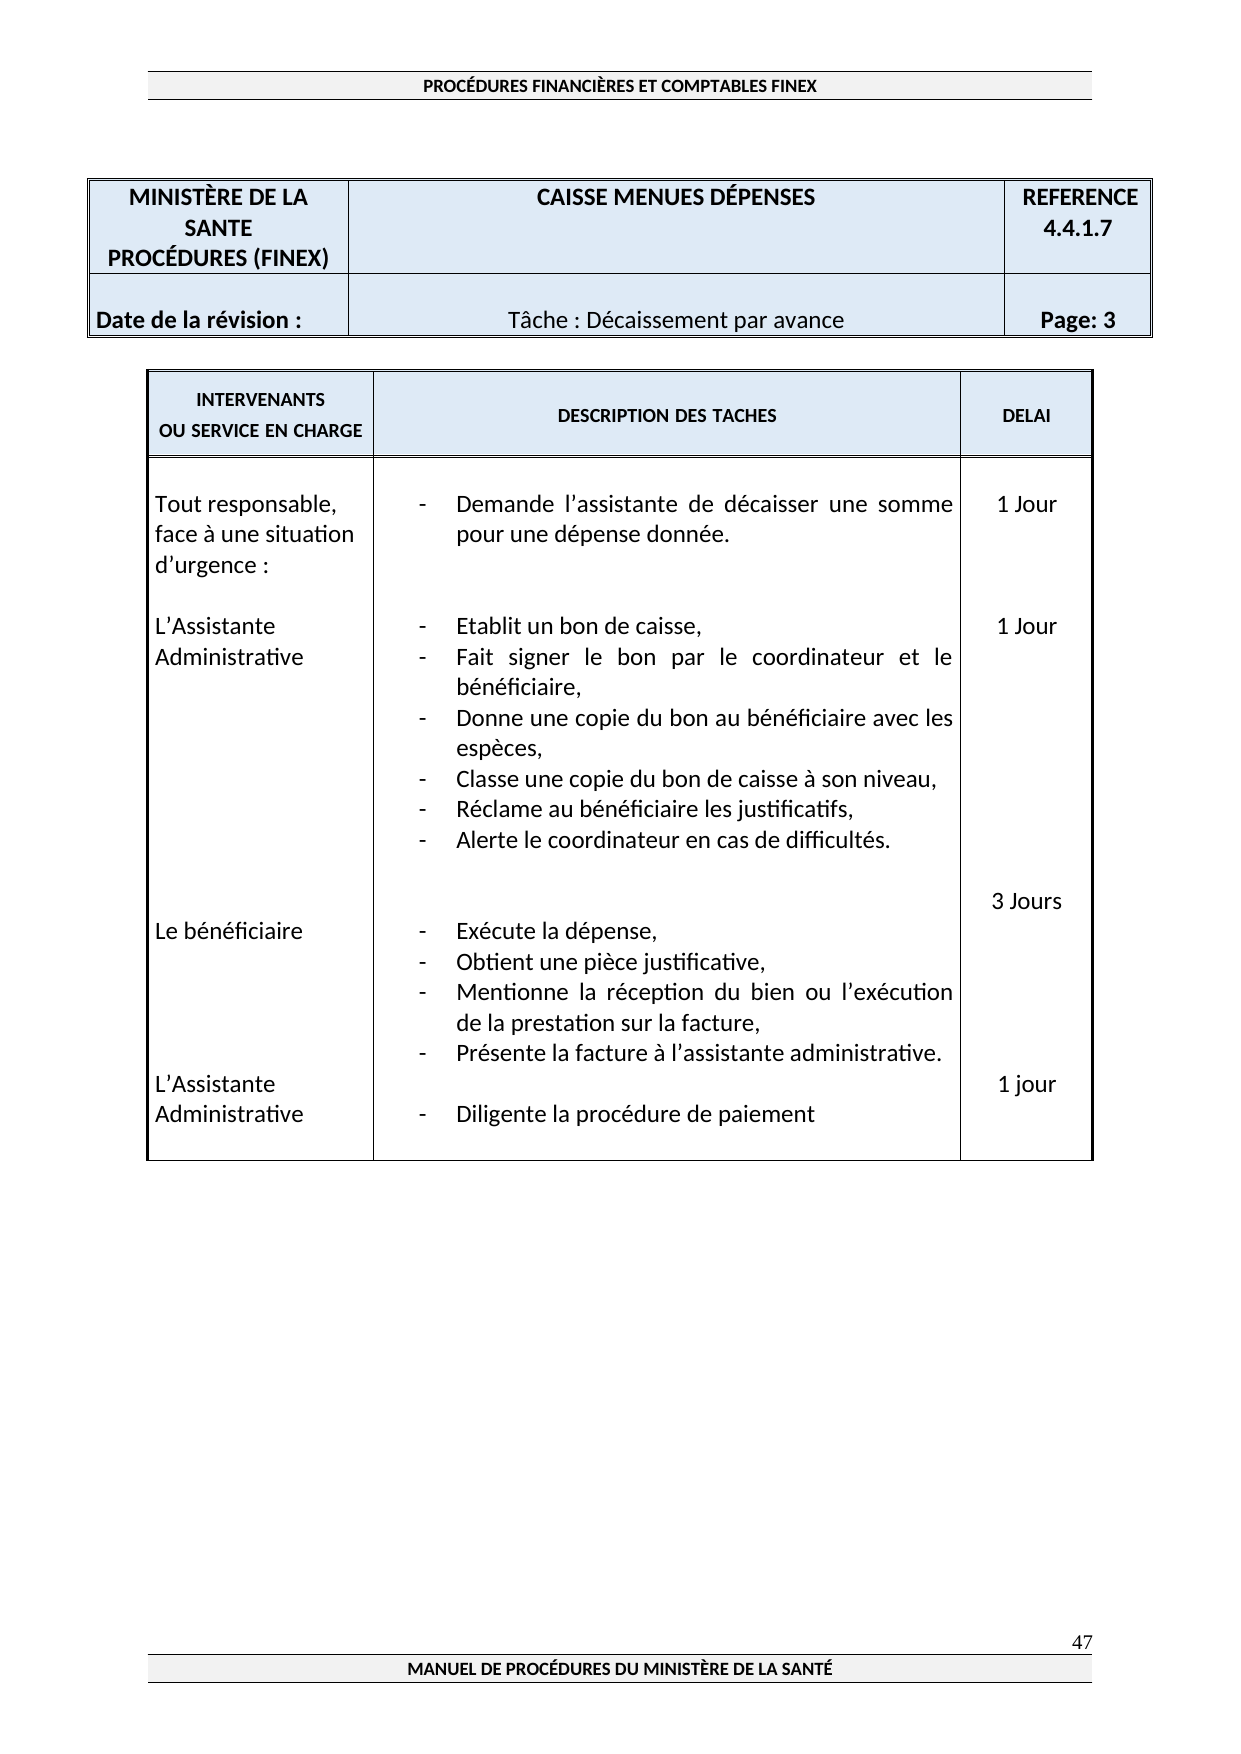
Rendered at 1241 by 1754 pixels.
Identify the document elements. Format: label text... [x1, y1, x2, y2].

table_cell Tout responsable, face à une situation d’urgence : L’Assistante Administrative Le bénéficiaire L’Assistante Administrative [149, 458, 373, 1159]
table_cell Page: 3 [1005, 274, 1150, 335]
table_cell Tâche : Décaissement par avance [349, 274, 1004, 335]
table_cell Date de la révision : [90, 274, 348, 335]
table_header MINISTÈRE DE LA SANTE PROCÉDURES (FINEX) [90, 181, 348, 273]
table_header CAISSE MENUES DÉPENSES [349, 181, 1004, 273]
table_cell Demande l’assistante de décaisser une somme pour une dépense donnée. Etablit un bon de caisse, Fait signer le bon par le coordinateur et le bénéficiaire, Donne une copie du bon au bénéficiaire avec les espèces, Classe une copie du bon de caisse à son niveau, Réclame au bénéficiaire les justificatifs, Alerte le coordinateur en cas de difficultés. Exécute la dépense, Obtient une pièce justificative, Mentionne la réception du bien ou l’exécution de la prestation sur la facture, Présente la facture à l’assistante administrative. Diligente la procédure de paiement [374, 458, 960, 1159]
table_cell 1 Jour 1 Jour 3 Jours 1 jour [961, 458, 1091, 1159]
table_header delai [961, 372, 1091, 454]
table_header REFERENCE 4.4.1.7 [1005, 181, 1150, 273]
table_header intervenants ou service en charge [149, 372, 373, 454]
table_header description des taches [374, 372, 960, 454]
